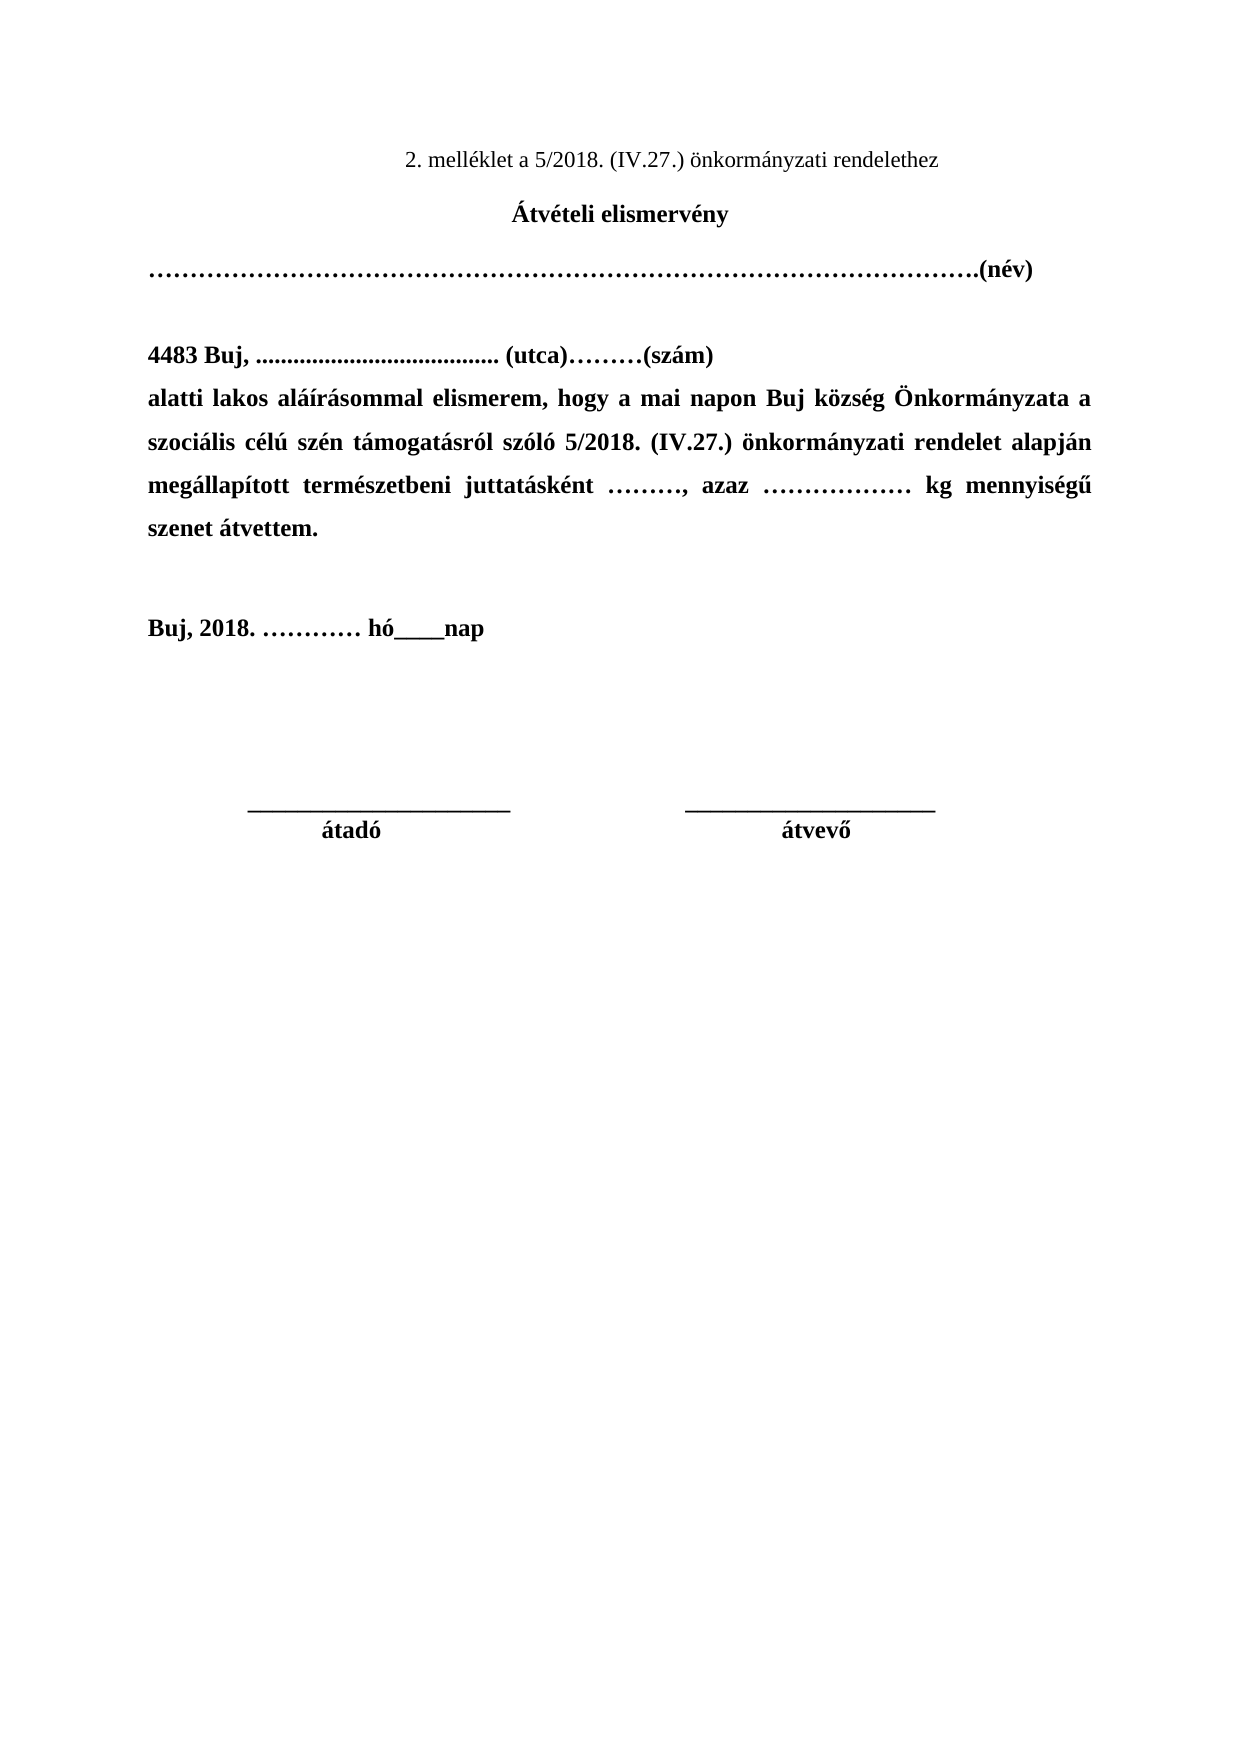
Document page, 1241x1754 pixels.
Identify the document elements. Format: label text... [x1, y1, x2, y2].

text _____________________ ____________________ [148, 786, 1092, 815]
text Buj, 2018. ………… hó____nap [148, 613, 1092, 642]
text alatti lakos aláírásommal elismerem, hogy a mai napon Buj község Önkormányzata a szociális célú szén támogatásról szóló 5/2018. (IV.27.) önkormányzati rendelet alapján megállapított természetbeni juttatásként ………, azaz ……………… kg mennyiségű szenet átvettem. [148, 383, 1092, 542]
text 4483 Buj, ....................................... (utca)………(szám) [148, 340, 1092, 369]
text átadó átvevő [148, 815, 1092, 843]
text Átvételi elismervény [148, 199, 1092, 228]
text ……………………………………………………………………………………….(név) [148, 254, 1092, 283]
text 2. melléklet a 5/2018. (IV.27.) önkormányzati rendelethez [148, 148, 1092, 173]
